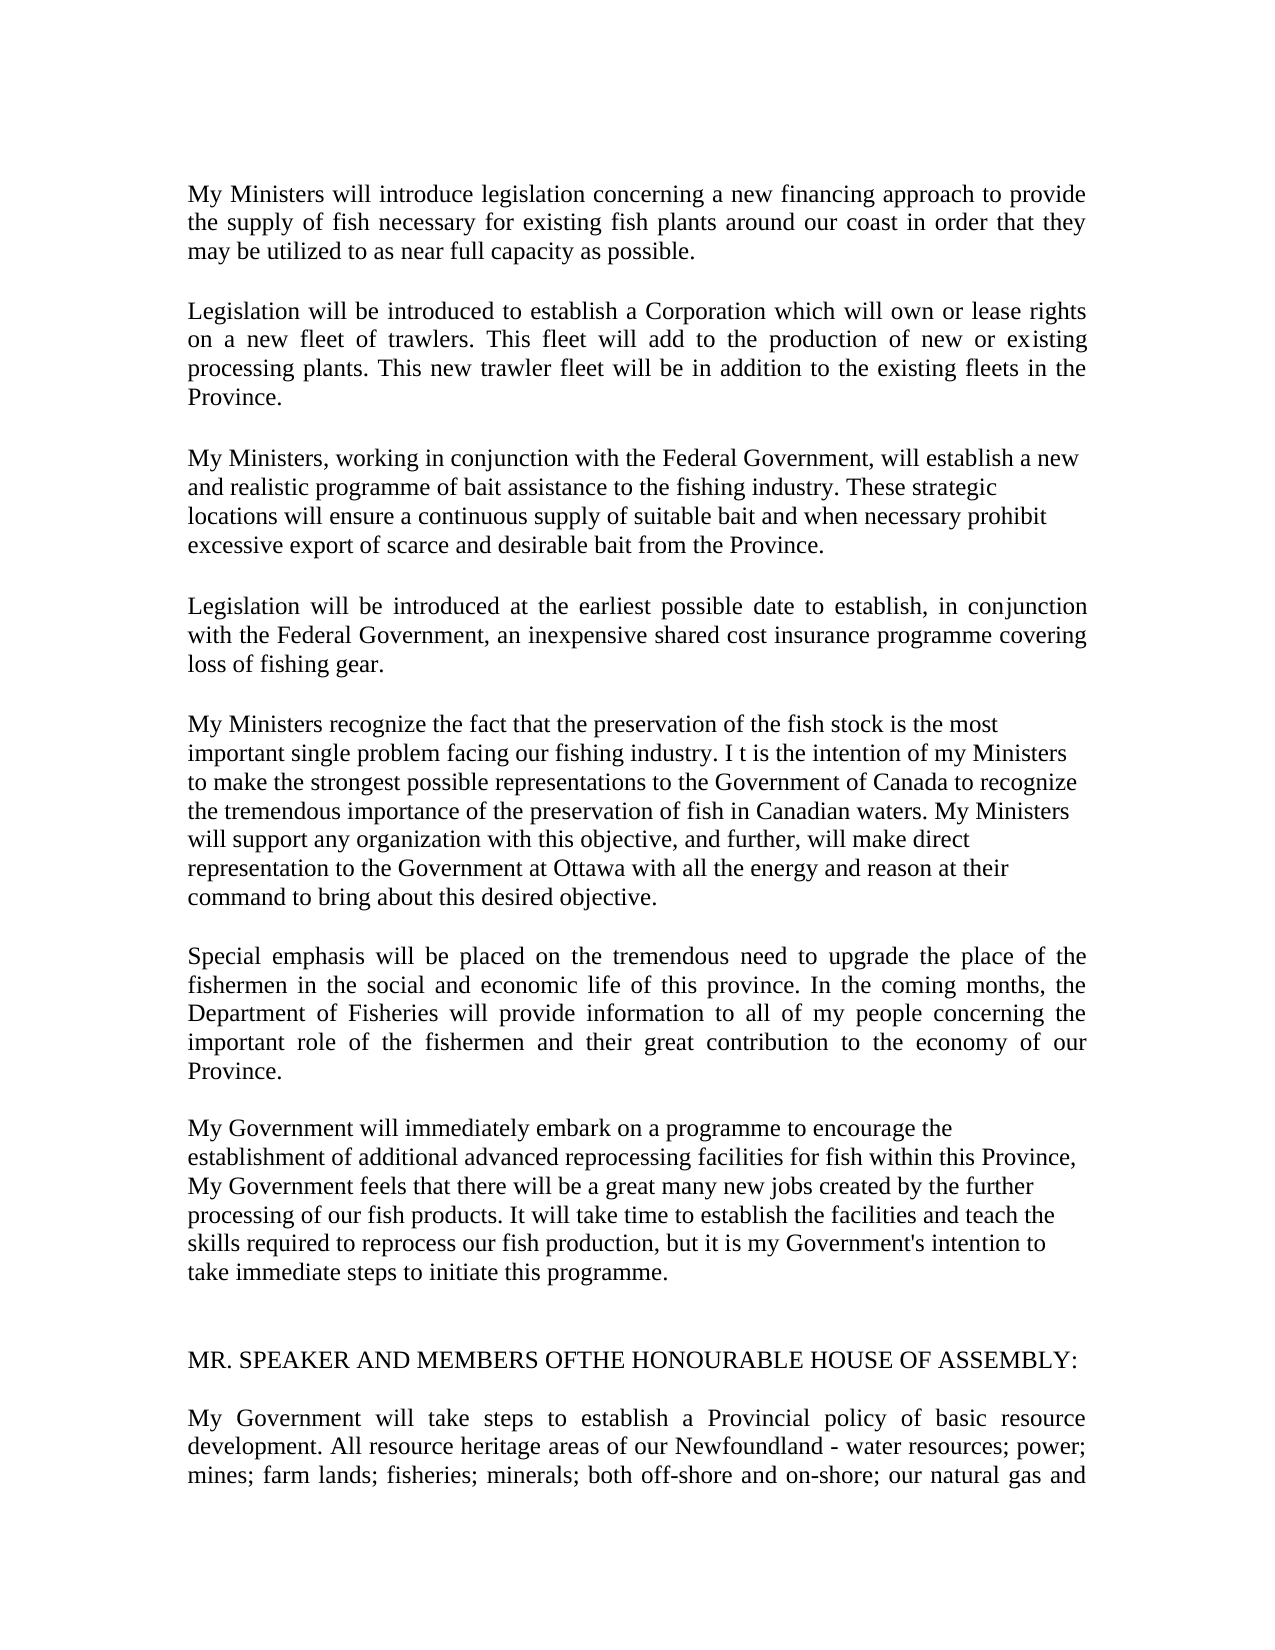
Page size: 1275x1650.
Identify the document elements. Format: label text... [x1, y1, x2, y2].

text Special emphasis will be placed on the tremendous need to upgrade the place of the fishermen in the social and economic life of this province. In the coming months, the Department of Fisheries will provide information to all of my people concerning the important role of the fishermen and their great contribution to the economy of our Province. [187, 941, 1087, 1085]
text My Government will immediately embark on a programme to encourage the establishment of additional advanced reprocessing facilities for fish within this Province, My Government feels that there will be a great many new jobs created by the further processing of our fish products. It will take time to establish the facilities and teach the skills required to reprocess our fish production, but it is my Government's intention to take immediate steps to initiate this programme. [187, 1113, 1087, 1286]
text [187, 1403, 1087, 1489]
text Legislation will be introduced to establish a Corporation which will own or lease rights on a new fleet of trawlers. This fleet will add to the production of new or existing processing plants. This new trawler fleet will be in addition to the existing fleets in the Province. [187, 296, 1087, 411]
text Legislation will be introduced at the earliest possible date to establish, in conjunction with the Federal Government, an inexpensive shared cost insurance programme covering loss of fishing gear. [187, 591, 1087, 677]
text MR. SPEAKER AND MEMBERS OFTHE HONOURABLE HOUSE OF ASSEMBLY: [187, 1345, 1087, 1374]
text My Ministers recognize the fact that the preservation of the fish stock is the most important single problem facing our fishing industry. I t is the intention of my Ministers to make the strongest possible representations to the Government of Canada to recognize the tremendous importance of the preservation of fish in Canadian waters. My Ministers will support any organization with this objective, and further, will make direct representation to the Government at Ottawa with all the energy and reason at their command to bring about this desired objective. [187, 709, 1087, 911]
text My Ministers, working in conjunction with the Federal Government, will establish a new and realistic programme of bait assistance to the fishing industry. These strategic locations will ensure a continuous supply of suitable bait and when necessary prohibit excessive export of scarce and desirable bait from the Province. [187, 443, 1087, 558]
text My Ministers will introduce legislation concerning a new financing approach to provide the supply of fish necessary for existing fish plants around our coast in order that they may be utilized to as near full capacity as possible. [187, 179, 1087, 265]
